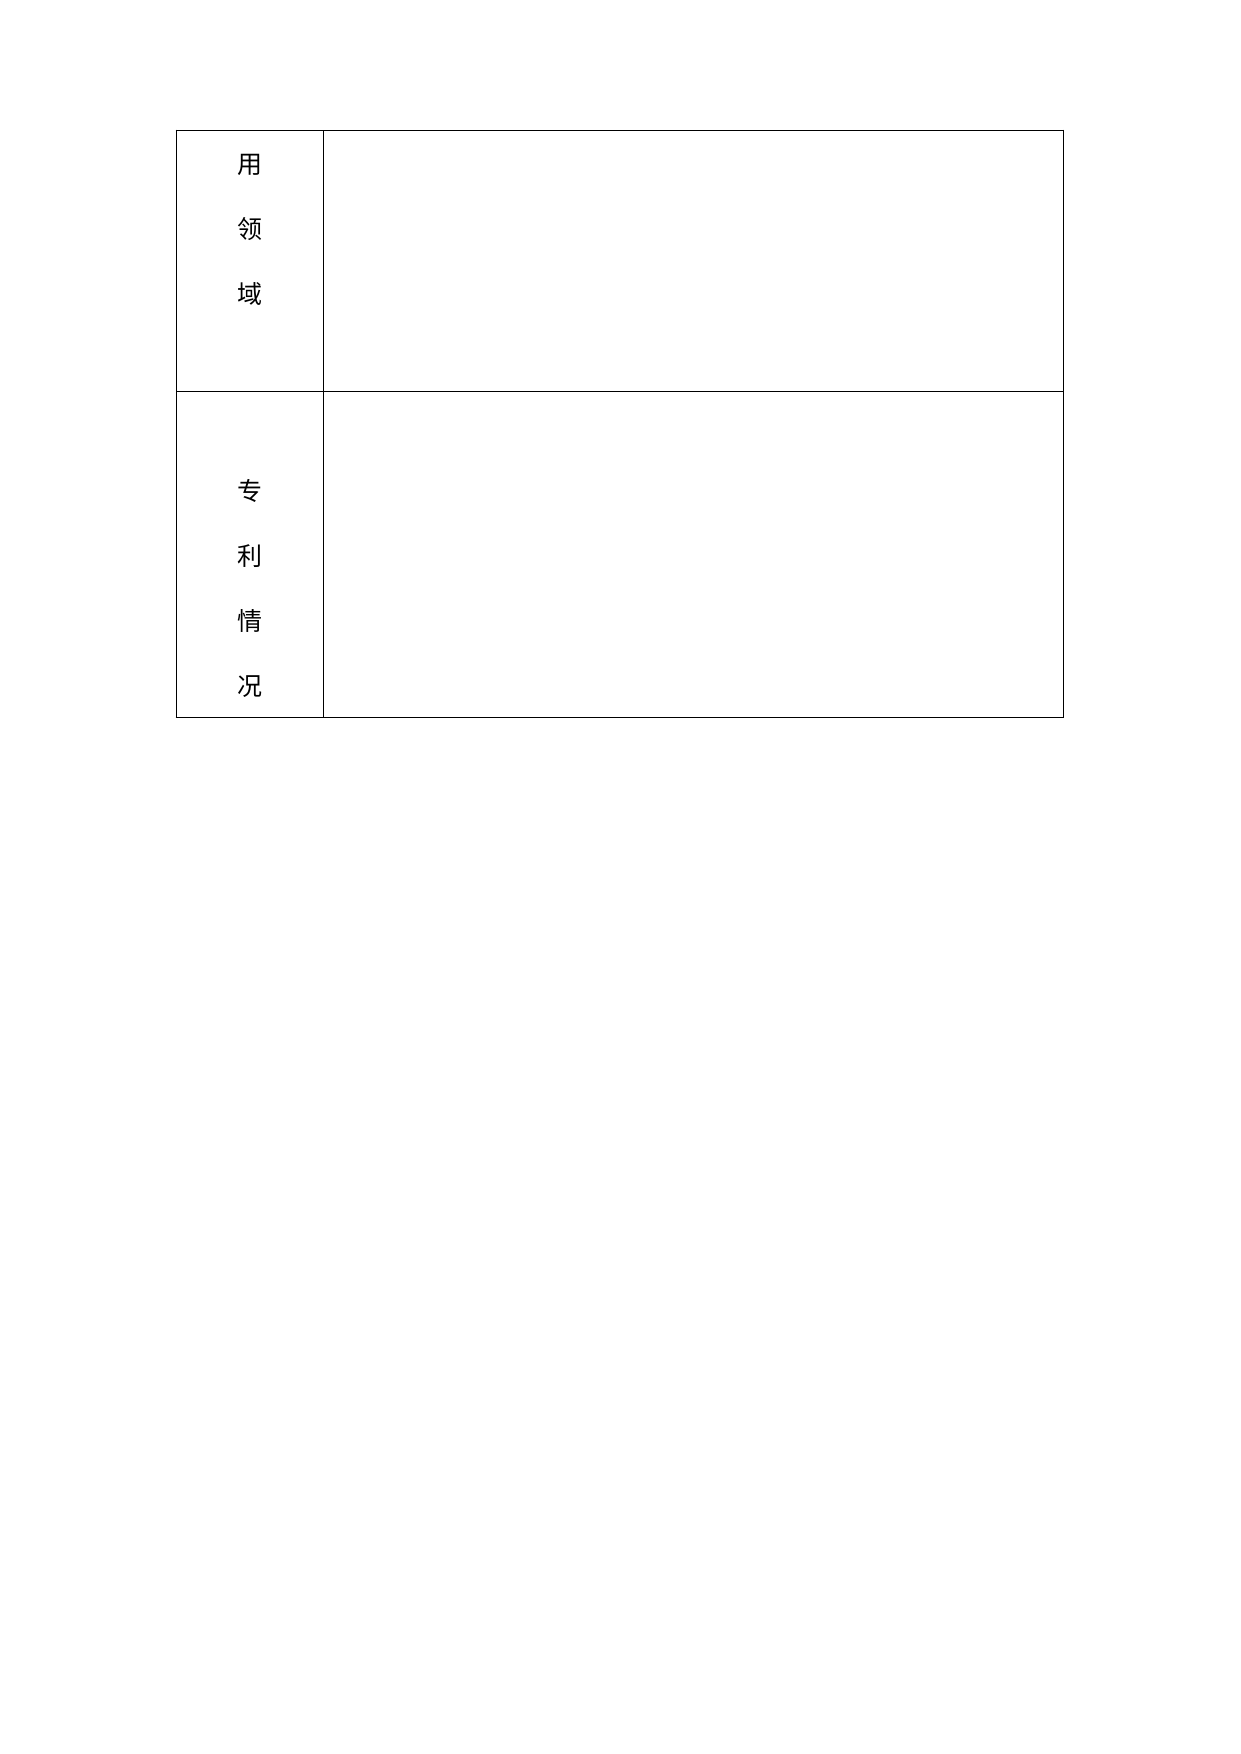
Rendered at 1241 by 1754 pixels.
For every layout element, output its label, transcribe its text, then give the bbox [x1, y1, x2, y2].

table_cell 应 用 领 域 [177, 131, 323, 391]
table_cell 专 利 情 况 [177, 392, 323, 717]
table_cell [324, 131, 1063, 391]
table_cell [324, 392, 1063, 717]
